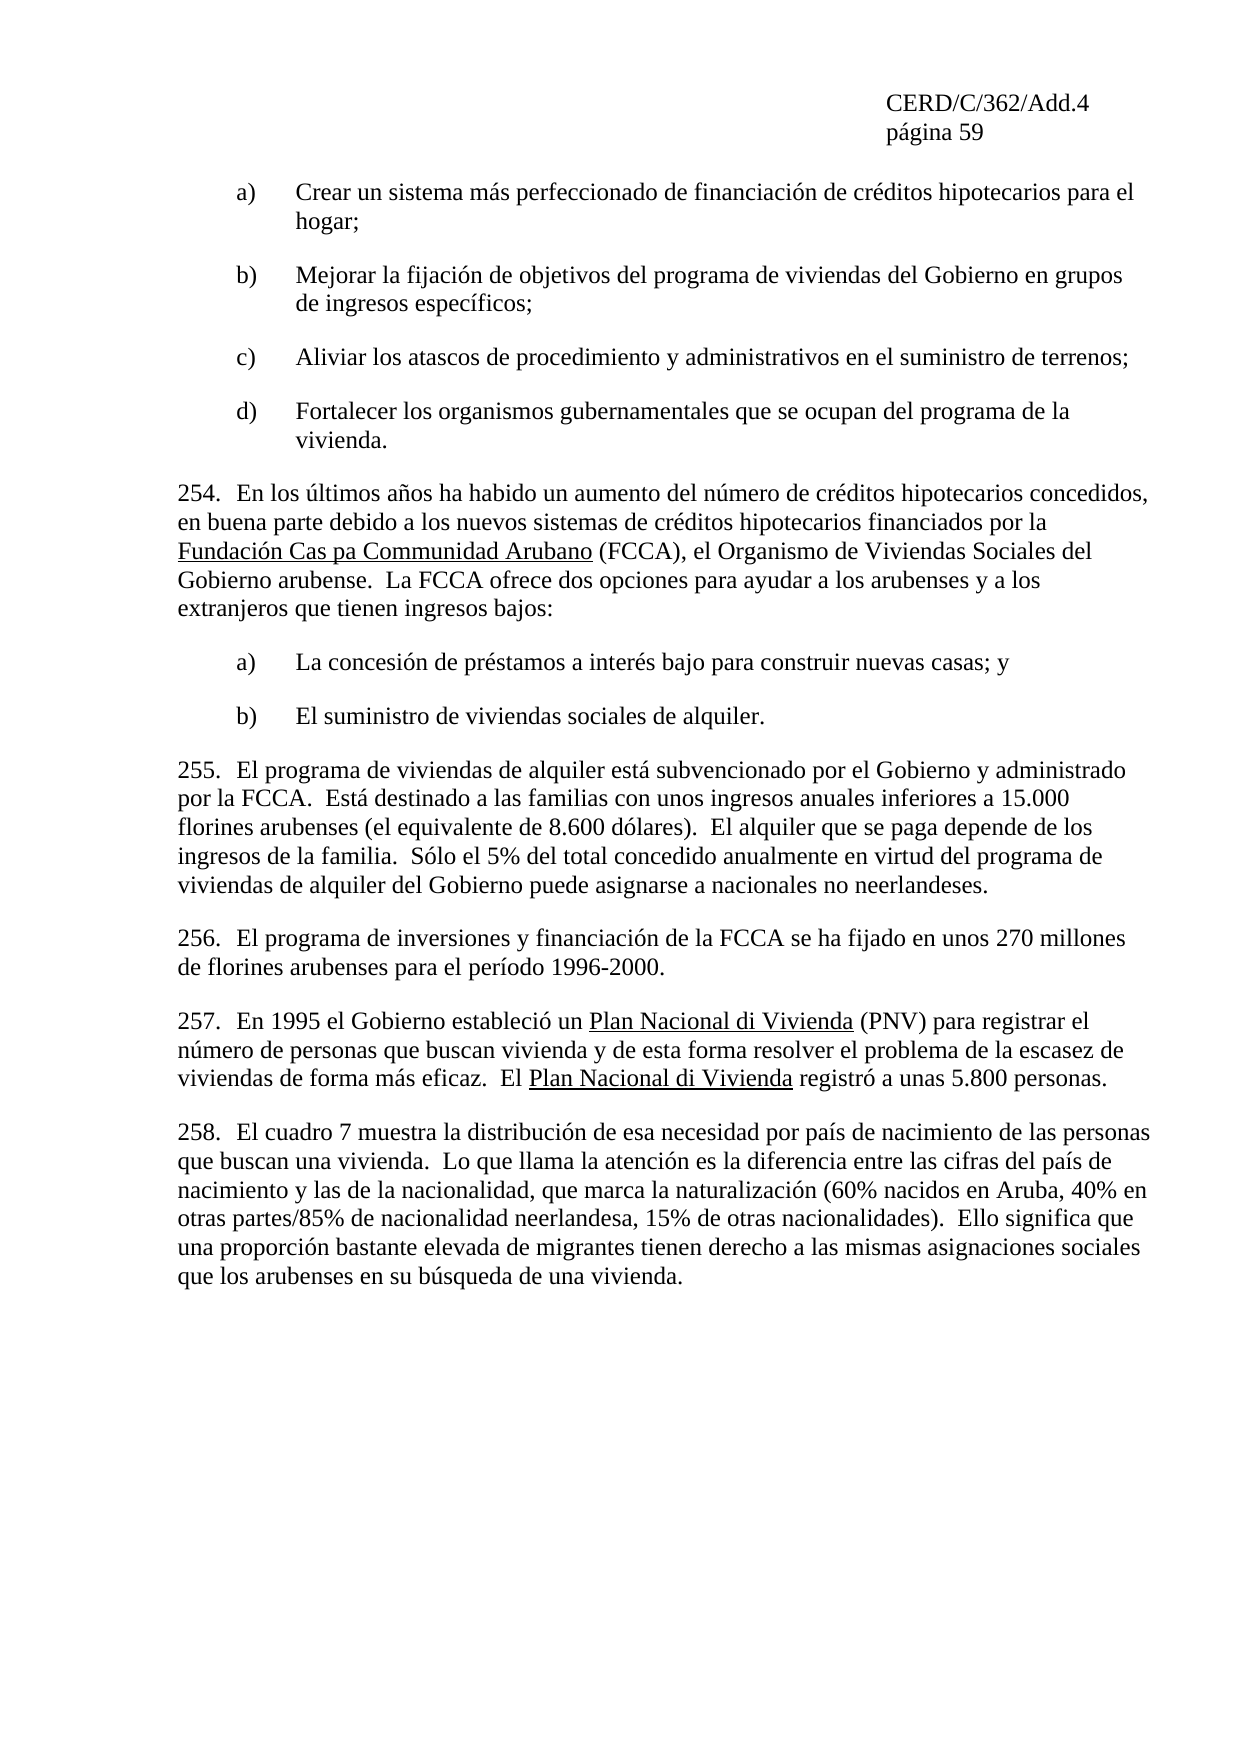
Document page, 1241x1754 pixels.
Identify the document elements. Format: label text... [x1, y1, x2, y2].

text 257. En 1995 el Gobierno estableció un Plan Nacional di Vivienda (PNV) para registrar el número de personas que buscan vivienda y de esta forma resolver el problema de la escasez de viviendas de forma más eficaz. El Plan Nacional di Vivienda registró a unas 5.800 personas. [177, 1006, 1152, 1092]
text c) Aliviar los atascos de procedimiento y administrativos en el suministro de terrenos; [236, 342, 1152, 371]
text b) Mejorar la fijación de objetivos del programa de viviendas del Gobierno en grupos de ingresos específicos; [236, 260, 1152, 317]
text 258. El cuadro 7 muestra la distribución de esa necesidad por país de nacimiento de las personas que buscan una vivienda. Lo que llama la atención es la diferencia entre las cifras del país de nacimiento y las de la nacionalidad, que marca la naturalización (60% nacidos en Aruba, 40% en otras partes/85% de nacionalidad neerlandesa, 15% de otras nacionalidades). Ello significa que una proporción bastante elevada de migrantes tienen derecho a las mismas asignaciones sociales que los arubenses en su búsqueda de una vivienda. [177, 1117, 1152, 1290]
text d) Fortalecer los organismos gubernamentales que se ocupan del programa de la vivienda. [236, 396, 1152, 453]
text a) Crear un sistema más perfeccionado de financiación de créditos hipotecarios para el hogar; [236, 177, 1152, 235]
text 254. En los últimos años ha habido un aumento del número de créditos hipotecarios concedidos, en buena parte debido a los nuevos sistemas de créditos hipotecarios financiados por la Fundación Cas pa Communidad Arubano (FCCA), el Organismo de Viviendas Sociales del Gobierno arubense. La FCCA ofrece dos opciones para ayudar a los arubenses y a los extranjeros que tienen ingresos bajos: [177, 478, 1152, 622]
text 256. El programa de inversiones y financiación de la FCCA se ha fijado en unos 270 millones de florines arubenses para el período 1996-2000. [177, 923, 1152, 981]
text 255. El programa de viviendas de alquiler está subvencionado por el Gobierno y administrado por la FCCA. Está destinado a las familias con unos ingresos anuales inferiores a 15.000 florines arubenses (el equivalente de 8.600 dólares). El alquiler que se paga depende de los ingresos de la familia. Sólo el 5% del total concedido anualmente en virtud del programa de viviendas de alquiler del Gobierno puede asignarse a nacionales no neerlandeses. [177, 755, 1152, 898]
text b) El suministro de viviendas sociales de alquiler. [236, 701, 1152, 730]
text a) La concesión de préstamos a interés bajo para construir nuevas casas; y [236, 647, 1152, 676]
